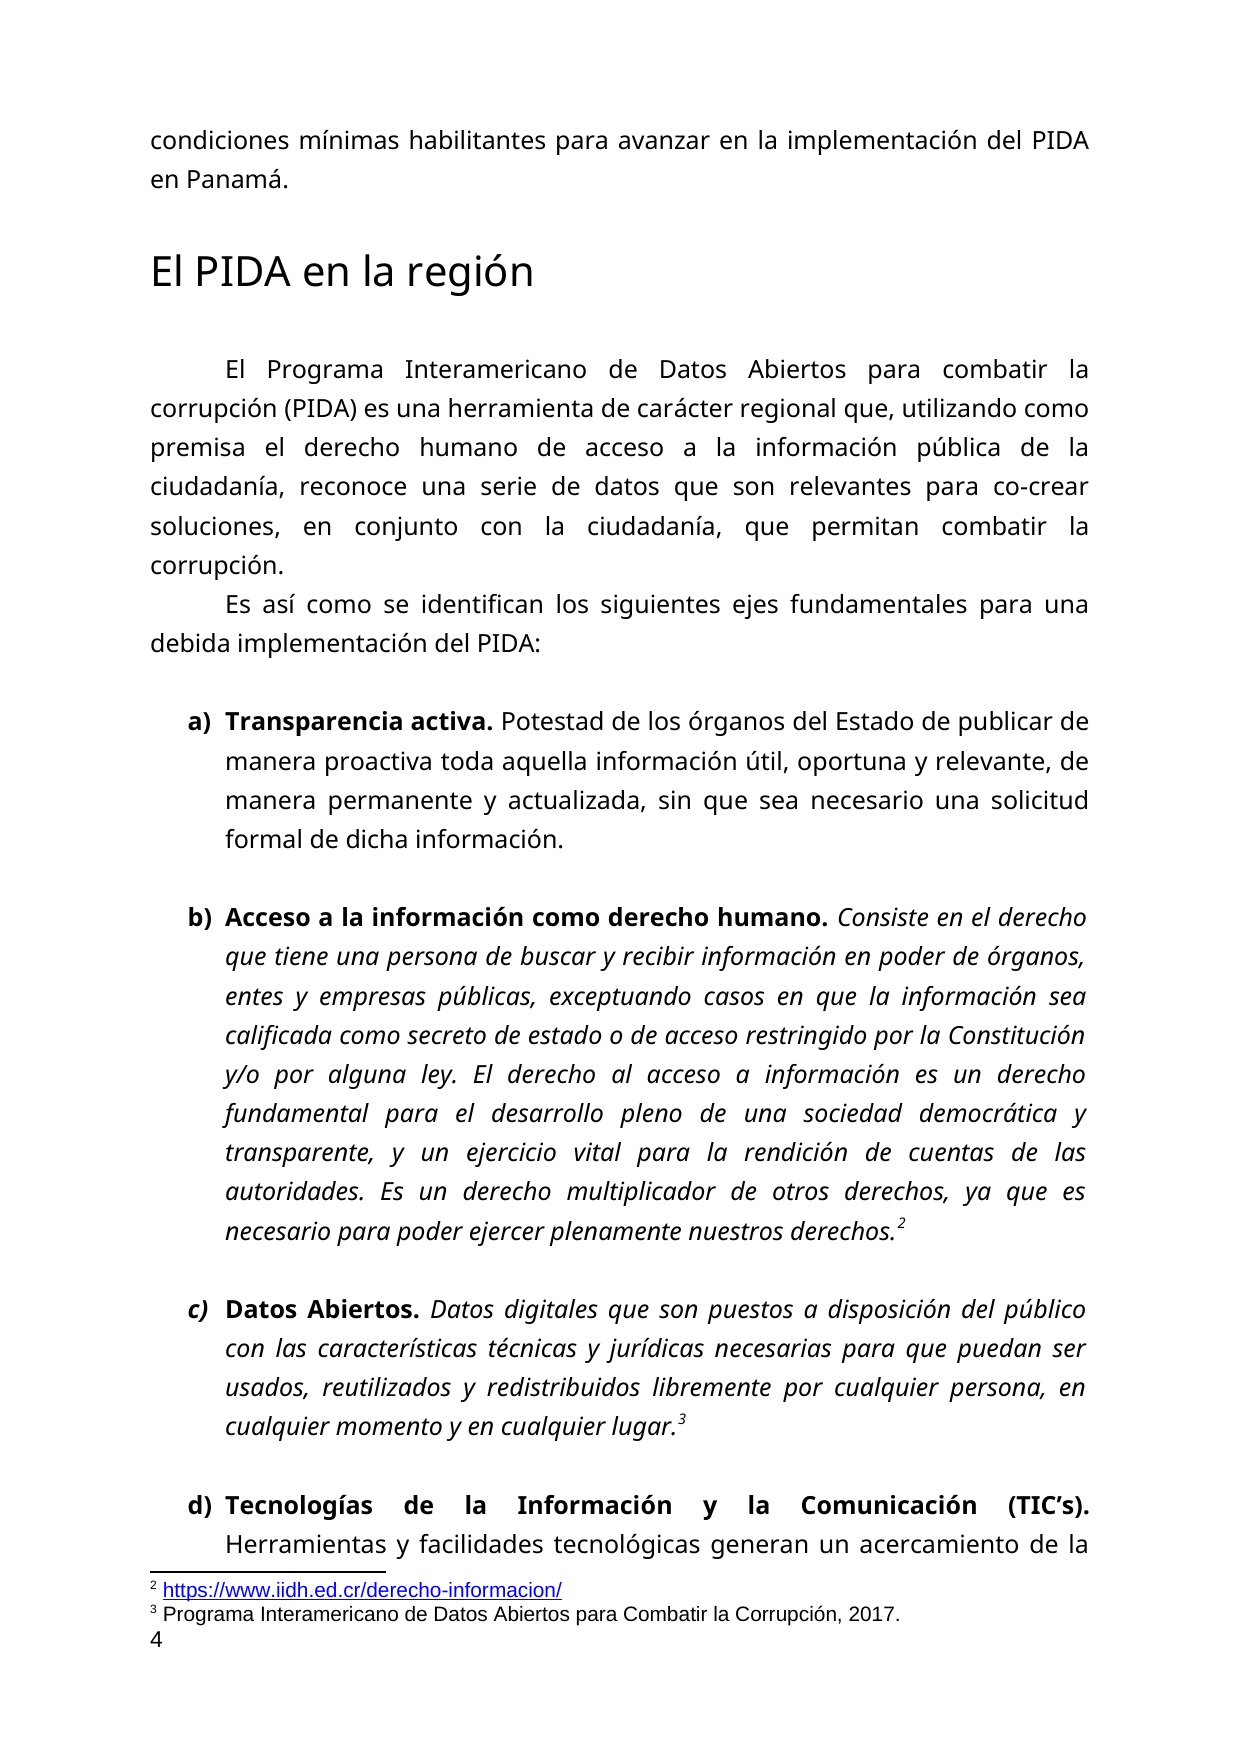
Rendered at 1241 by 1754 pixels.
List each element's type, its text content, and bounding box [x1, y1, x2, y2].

list Acceso a la información como derecho humano. Consiste en el derecho que tiene una persona de buscar y recibir información en poder de órganos, entes y empresas públicas, exceptuando casos en que la información sea calificada como secreto de estado o de acceso restringido por la Constitución y/o por alguna ley. El derecho al acceso a información es un derecho fundamental para el desarrollo pleno de una sociedad democrática y transparente, y un ejercicio vital para la rendición de cuentas de las autoridades. Es un derecho multiplicador de otros derechos, ya que es necesario para poder ejercer plenamente nuestros derechos. [187, 900, 1090, 1247]
text El Programa Interamericano de Datos Abiertos para combatir la corrupción (PIDA) es una herramienta de carácter regional que, utilizando como premisa el derecho humano de acceso a la información pública de la ciudadanía, reconoce una serie de datos que son relevantes para co-crear soluciones, en conjunto con la ciudadanía, que permitan combatir la corrupción. [150, 351, 1090, 581]
list Datos Abiertos. Datos digitales que son puestos a disposición del público con las características técnicas y jurídicas necesarias para que puedan ser usados, reutilizados y redistribuidos libremente por cualquier persona, en cualquier momento y en cualquier lugar. [187, 1291, 1090, 1443]
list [187, 1487, 1090, 1561]
text Es así como se identifican los siguientes ejes fundamentales para una debida implementación del PIDA: [150, 586, 1090, 660]
subtitle El PIDA en la región [150, 242, 1090, 299]
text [150, 122, 1090, 196]
list Transparencia activa. Potestad de los órganos del Estado de publicar de manera proactiva toda aquella información útil, oportuna y relevante, de manera permanente y actualizada, sin que sea necesario una solicitud formal de dicha información. [187, 704, 1090, 856]
